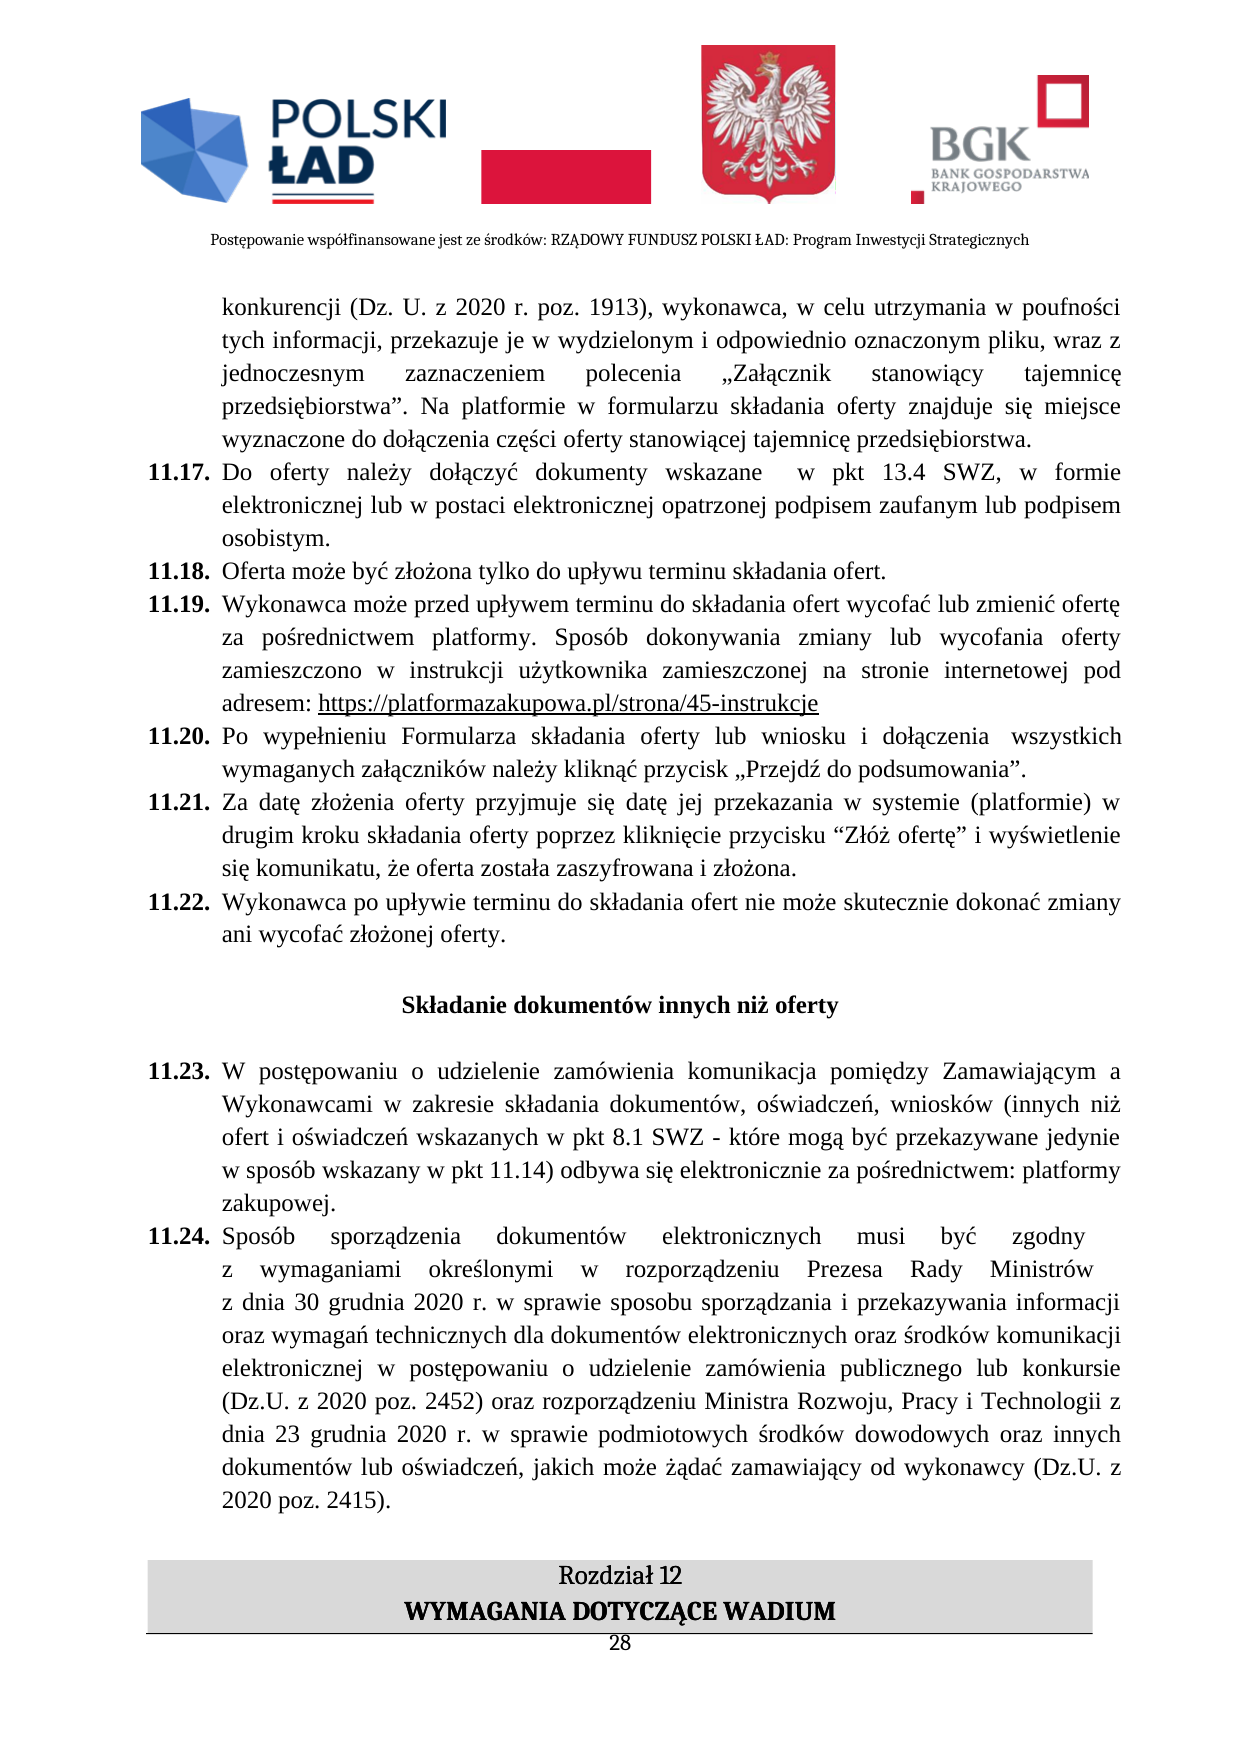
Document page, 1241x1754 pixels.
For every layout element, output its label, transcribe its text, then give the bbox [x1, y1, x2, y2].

list Za datę złożenia oferty przyjmuje się datę jej przekazania w systemie (platformie) w drugim kroku składania oferty poprzez kliknięcie przycisku “Złóż ofertę” i wyświetlenie się komunikatu, że oferta została zaszyfrowana i złożona. [148, 787, 1122, 882]
list Do oferty należy dołączyć dokumenty wskazane w pkt 13.4 SWZ, w formie elektronicznej lub w postaci elektronicznej opatrzonej podpisem zaufanym lub podpisem osobistym. [148, 457, 1122, 552]
list Po wypełnieniu Formularza składania oferty lub wniosku i dołączenia wszystkich wymaganych załączników należy kliknąć przycisk „Przejdź do podsumowania”. [148, 721, 1122, 783]
list Wykonawca może przed upływem terminu do składania ofert wycofać lub zmienić ofertę za pośrednictwem platformy. Sposób dokonywania zmiany lub wycofania oferty zamieszczono w instrukcji użytkownika zamieszczonej na stronie internetowej pod adresem: https://platformazakupowa.pl/strona/45-instrukcje [148, 589, 1122, 717]
list W postępowaniu o udzielenie zamówienia komunikacja pomiędzy Zamawiającym a Wykonawcami w zakresie składania dokumentów, oświadczeń, wniosków (innych niż ofert i oświadczeń wskazanych w pkt 8.1 SWZ - które mogą być przekazywane jedynie w sposób wskazany w pkt 11.14) odbywa się elektronicznie za pośrednictwem: platformy zakupowej. [148, 1056, 1122, 1217]
text Składanie dokumentów innych niż oferty [0, 990, 1240, 1018]
list Wykonawca po upływie terminu do składania ofert nie może skutecznie dokonać zmiany ani wycofać złożonej oferty. [148, 887, 1122, 948]
list Oferta może być złożona tylko do upływu terminu składania ofert. [148, 556, 1122, 585]
list Sposób sporządzenia dokumentów elektronicznych musi być zgodny z wymaganiami określonymi w rozporządzeniu Prezesa Rady Ministrów z dnia 30 grudnia 2020 r. w sprawie sposobu sporządzania i przekazywania informacji oraz wymagań technicznych dla dokumentów elektronicznych oraz środków komunikacji elektronicznej w postępowaniu o udzielenie zamówienia publicznego lub konkursie (Dz.U. z 2020 poz. 2452) oraz rozporządzeniu Ministra Rozwoju, Pracy i Technologii z dnia 23 grudnia 2020 r. w sprawie podmiotowych środków dowodowych oraz innych dokumentów lub oświadczeń, jakich może żądać zamawiający od wykonawcy (Dz.U. z 2020 poz. 2415). [148, 1221, 1122, 1514]
picture [141, 98, 446, 204]
picture [701, 45, 836, 204]
picture [911, 75, 1089, 204]
picture [481, 150, 652, 204]
